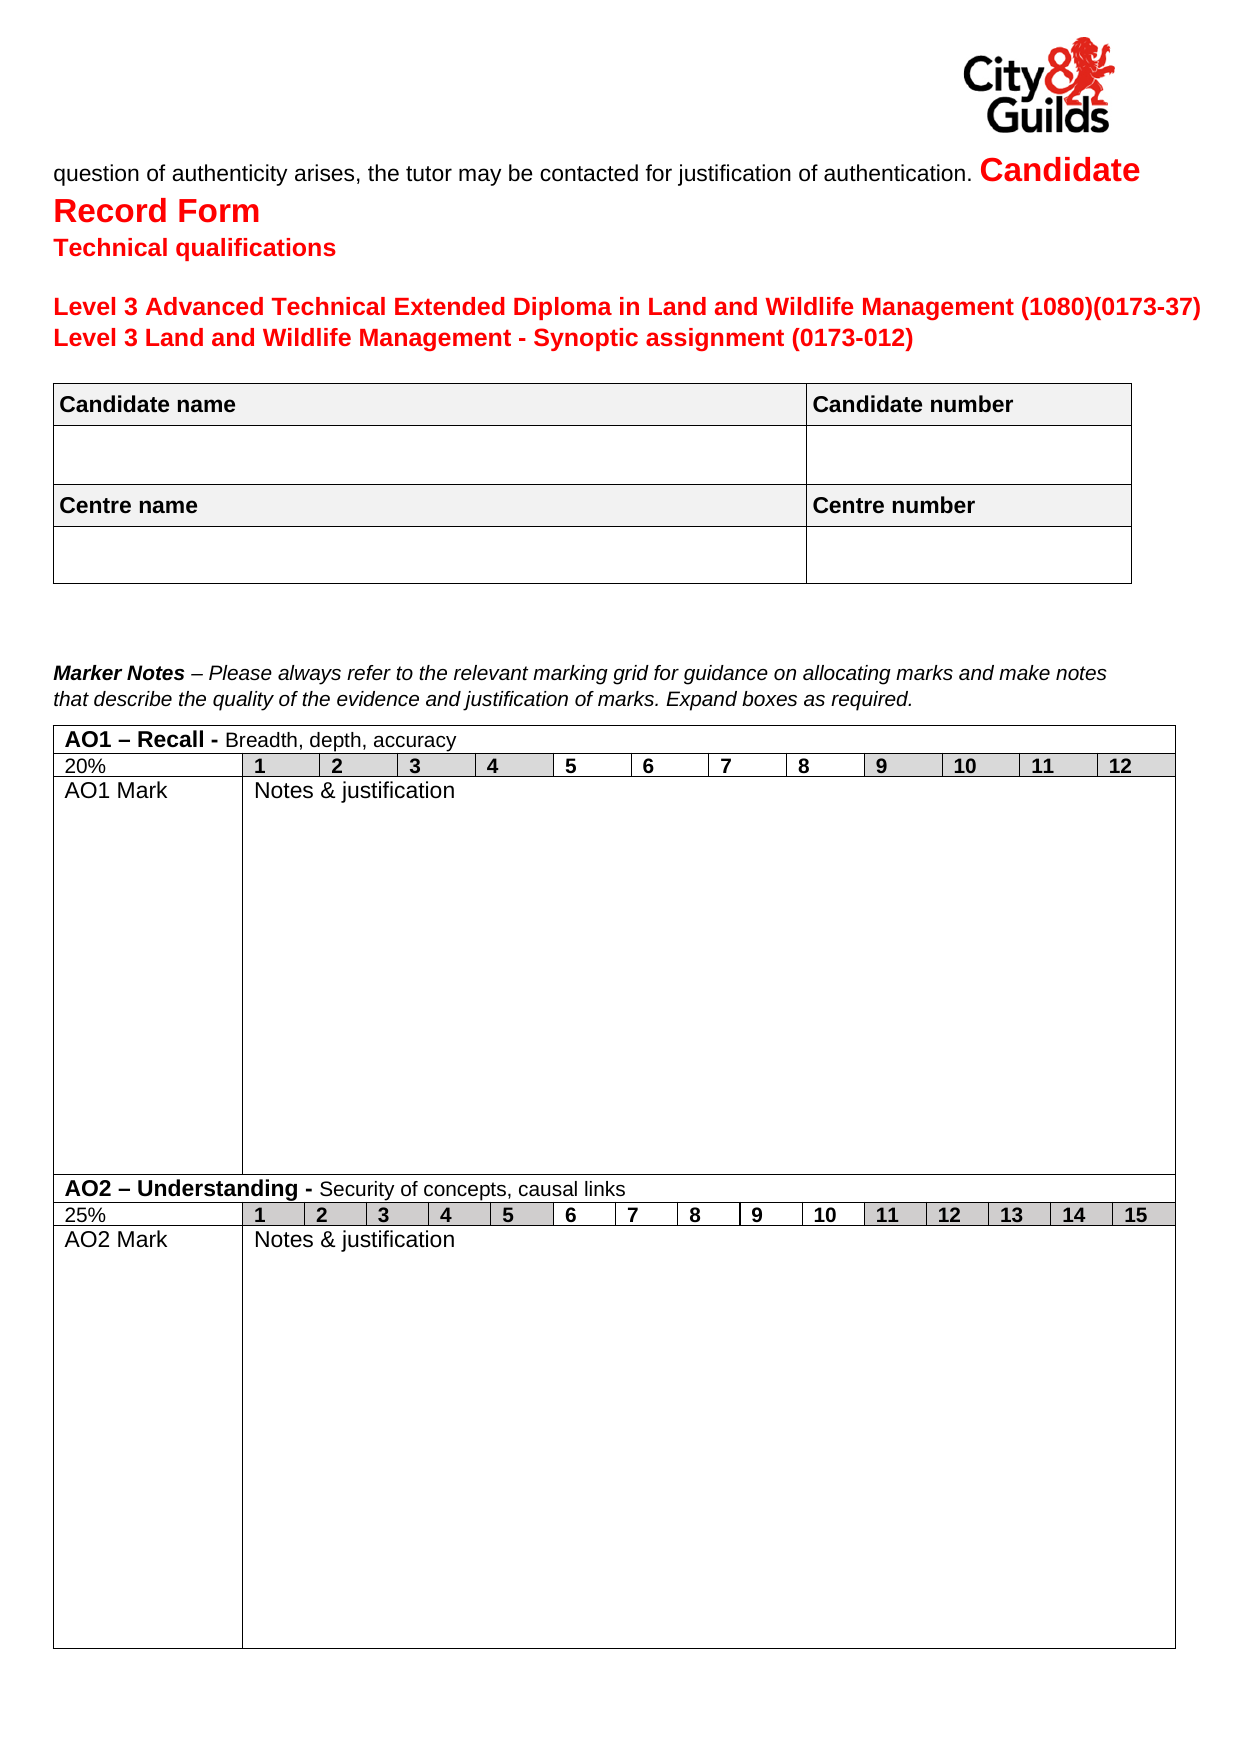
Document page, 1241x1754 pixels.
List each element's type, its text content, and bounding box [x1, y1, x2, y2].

table_cell 2 [305, 1203, 366, 1225]
table_cell 25% [54, 1203, 242, 1225]
table_cell Centre number [807, 485, 1131, 526]
text Level 3 Land and Wildlife Management - Synoptic assignment (0173-012) [53, 323, 1207, 352]
table_cell 6 [554, 1203, 615, 1225]
table_header Candidate name [54, 384, 806, 425]
table_cell Notes & justification [243, 777, 1175, 1174]
table_cell 8 [787, 754, 864, 776]
table_cell [807, 527, 1131, 583]
table_cell 1 [243, 1203, 304, 1225]
table_cell AO2 Mark [54, 1226, 242, 1648]
table_cell Centre name [54, 485, 806, 526]
table_cell 7 [616, 1203, 677, 1225]
table_cell 3 [367, 1203, 428, 1225]
table_cell 1 [243, 754, 319, 776]
table_cell 20% [54, 754, 242, 776]
table_cell 12 [1098, 754, 1175, 776]
table_cell 11 [865, 1203, 926, 1225]
text Level 3 Advanced Technical Extended Diploma in Land and Wildlife Management (1080)(0173-37) [53, 292, 1207, 321]
table_cell [54, 426, 806, 484]
table_cell 8 [678, 1203, 739, 1225]
table_cell 4 [429, 1203, 490, 1225]
table_cell 14 [1051, 1203, 1112, 1225]
table_cell 3 [398, 754, 475, 776]
table_cell 5 [491, 1203, 553, 1225]
table_cell 5 [554, 754, 631, 776]
picture [963, 37, 1115, 133]
table_cell 11 [1020, 754, 1097, 776]
table_cell 13 [989, 1203, 1050, 1225]
table_cell [54, 527, 806, 583]
table_header Candidate number [807, 384, 1131, 425]
table_cell AO1 Mark [54, 777, 242, 1174]
table_cell 12 [927, 1203, 988, 1225]
text question of authenticity arises, the tutor may be contacted for justification of authentication. Candidate Record Form [53, 150, 1207, 230]
table_cell 9 [741, 1203, 802, 1225]
table_cell 2 [320, 754, 397, 776]
table_header AO1 – Recall - Breadth, depth, accuracy [54, 726, 1175, 753]
table_cell 15 [1113, 1203, 1175, 1225]
table_cell 4 [476, 754, 553, 776]
table_cell 7 [709, 754, 786, 776]
text Marker Notes – Please always refer to the relevant marking grid for guidance on allocating marks and make notes that describe the quality of the evidence and justification of marks. Expand boxes as required. [53, 661, 1128, 711]
text Technical qualifications [53, 233, 1207, 262]
table_cell 6 [632, 754, 708, 776]
table_cell 10 [943, 754, 1019, 776]
table_cell AO2 – Understanding - Security of concepts, causal links [54, 1175, 1175, 1202]
table_cell [807, 426, 1131, 484]
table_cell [243, 1226, 1175, 1648]
table_cell 10 [803, 1203, 864, 1225]
table_cell 9 [865, 754, 942, 776]
